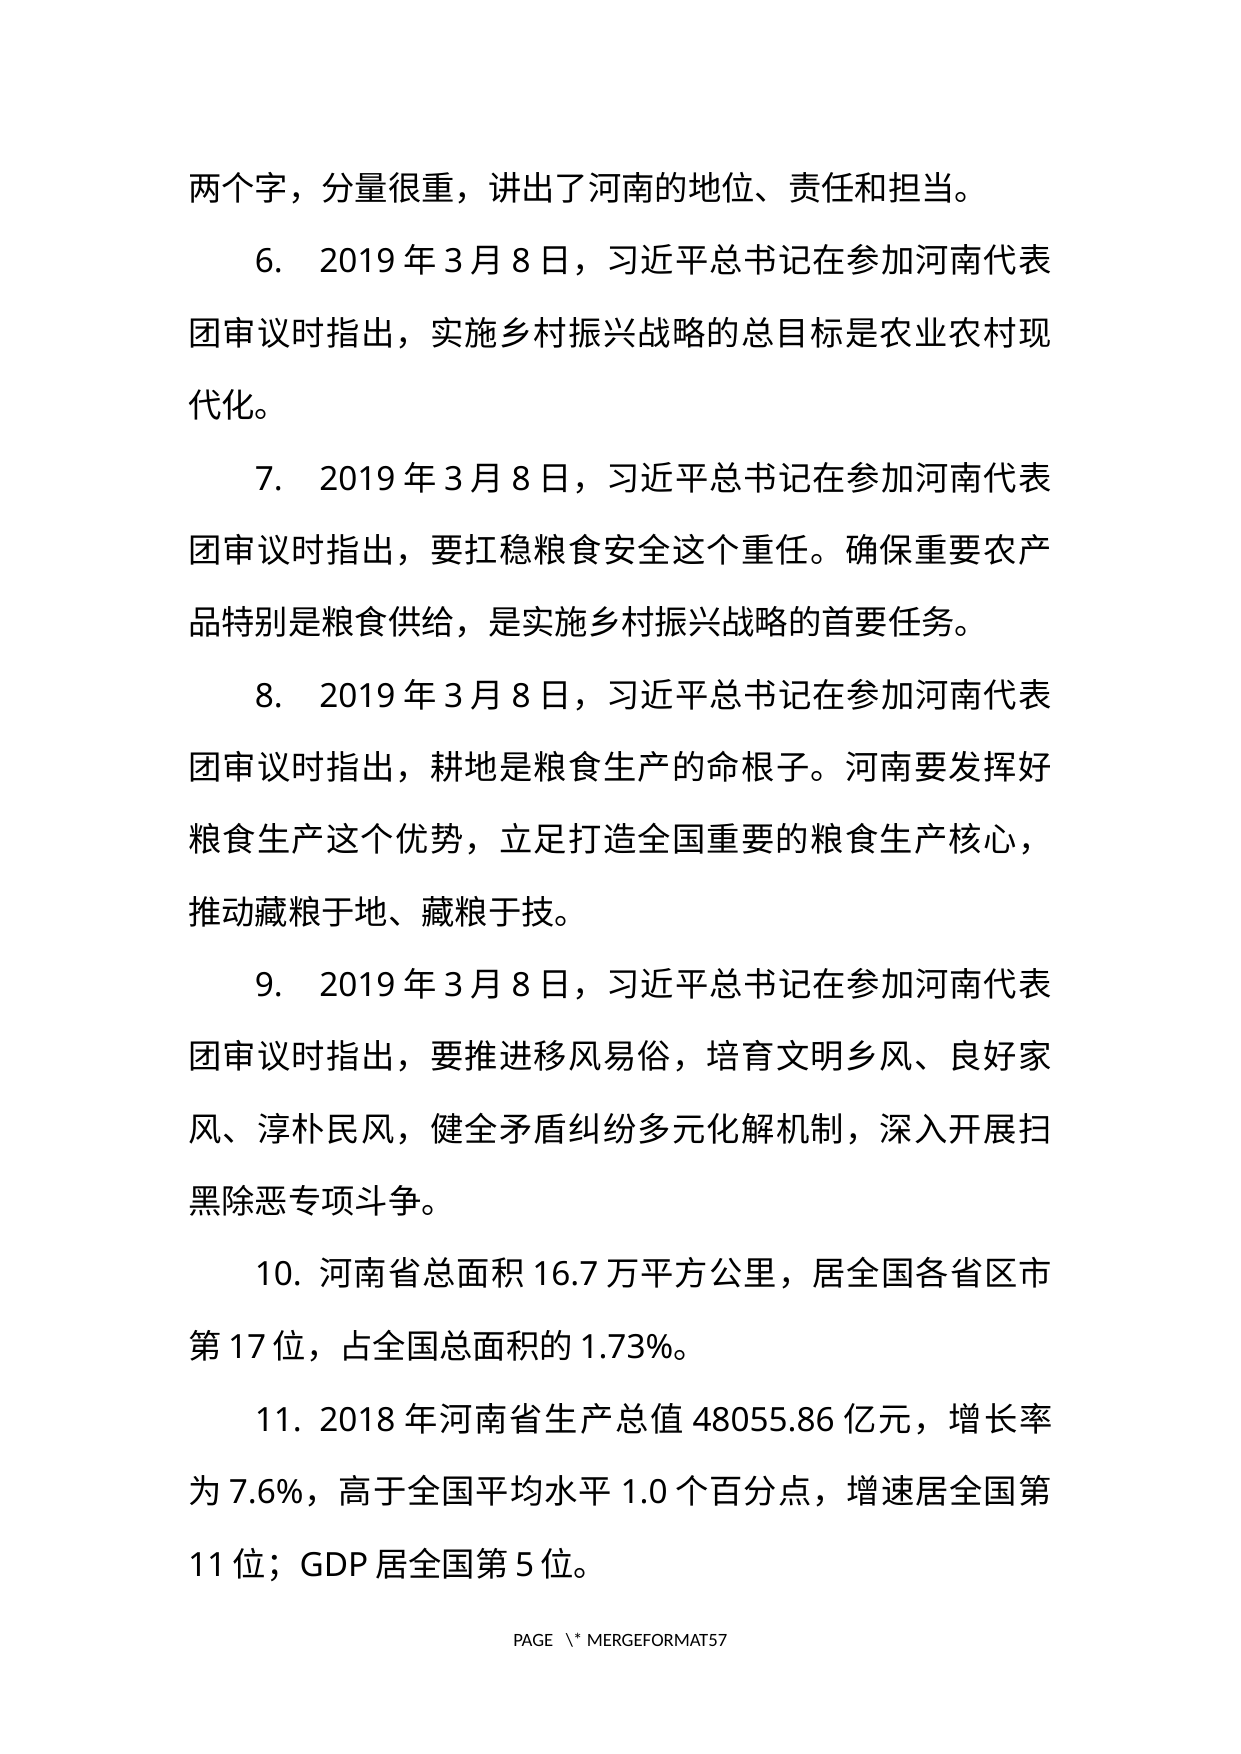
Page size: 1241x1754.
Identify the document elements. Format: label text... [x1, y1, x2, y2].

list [188, 162, 1052, 210]
list 河南省总面积16.7万平方公里，居全国各省区市第17位，占全国总面积的1.73%。 [188, 1247, 1052, 1368]
list 2018年河南省生产总值48055.86亿元，增长率为7.6%，高于全国平均水平1.0个百分点，增速居全国第11位；GDP居全国第5位。 [188, 1392, 1052, 1586]
list 2019年3月8日，习近平总书记在参加河南代表团审议时指出，耕地是粮食生产的命根子。河南要发挥好粮食生产这个优势，立足打造全国重要的粮食生产核心，推动藏粮于地、藏粮于技。 [188, 668, 1052, 934]
list 2019年3月8日，习近平总书记在参加河南代表团审议时指出，要扛稳粮食安全这个重任。确保重要农产品特别是粮食供给，是实施乡村振兴战略的首要任务。 [188, 451, 1052, 644]
list 2019年3月8日，习近平总书记在参加河南代表团审议时指出，要推进移风易俗，培育文明乡风、良好家风、淳朴民风，健全矛盾纠纷多元化解机制，深入开展扫黑除恶专项斗争。 [188, 958, 1052, 1223]
list 2019年3月8日，习近平总书记在参加河南代表团审议时指出，实施乡村振兴战略的总目标是农业农村现代化。 [188, 234, 1052, 427]
